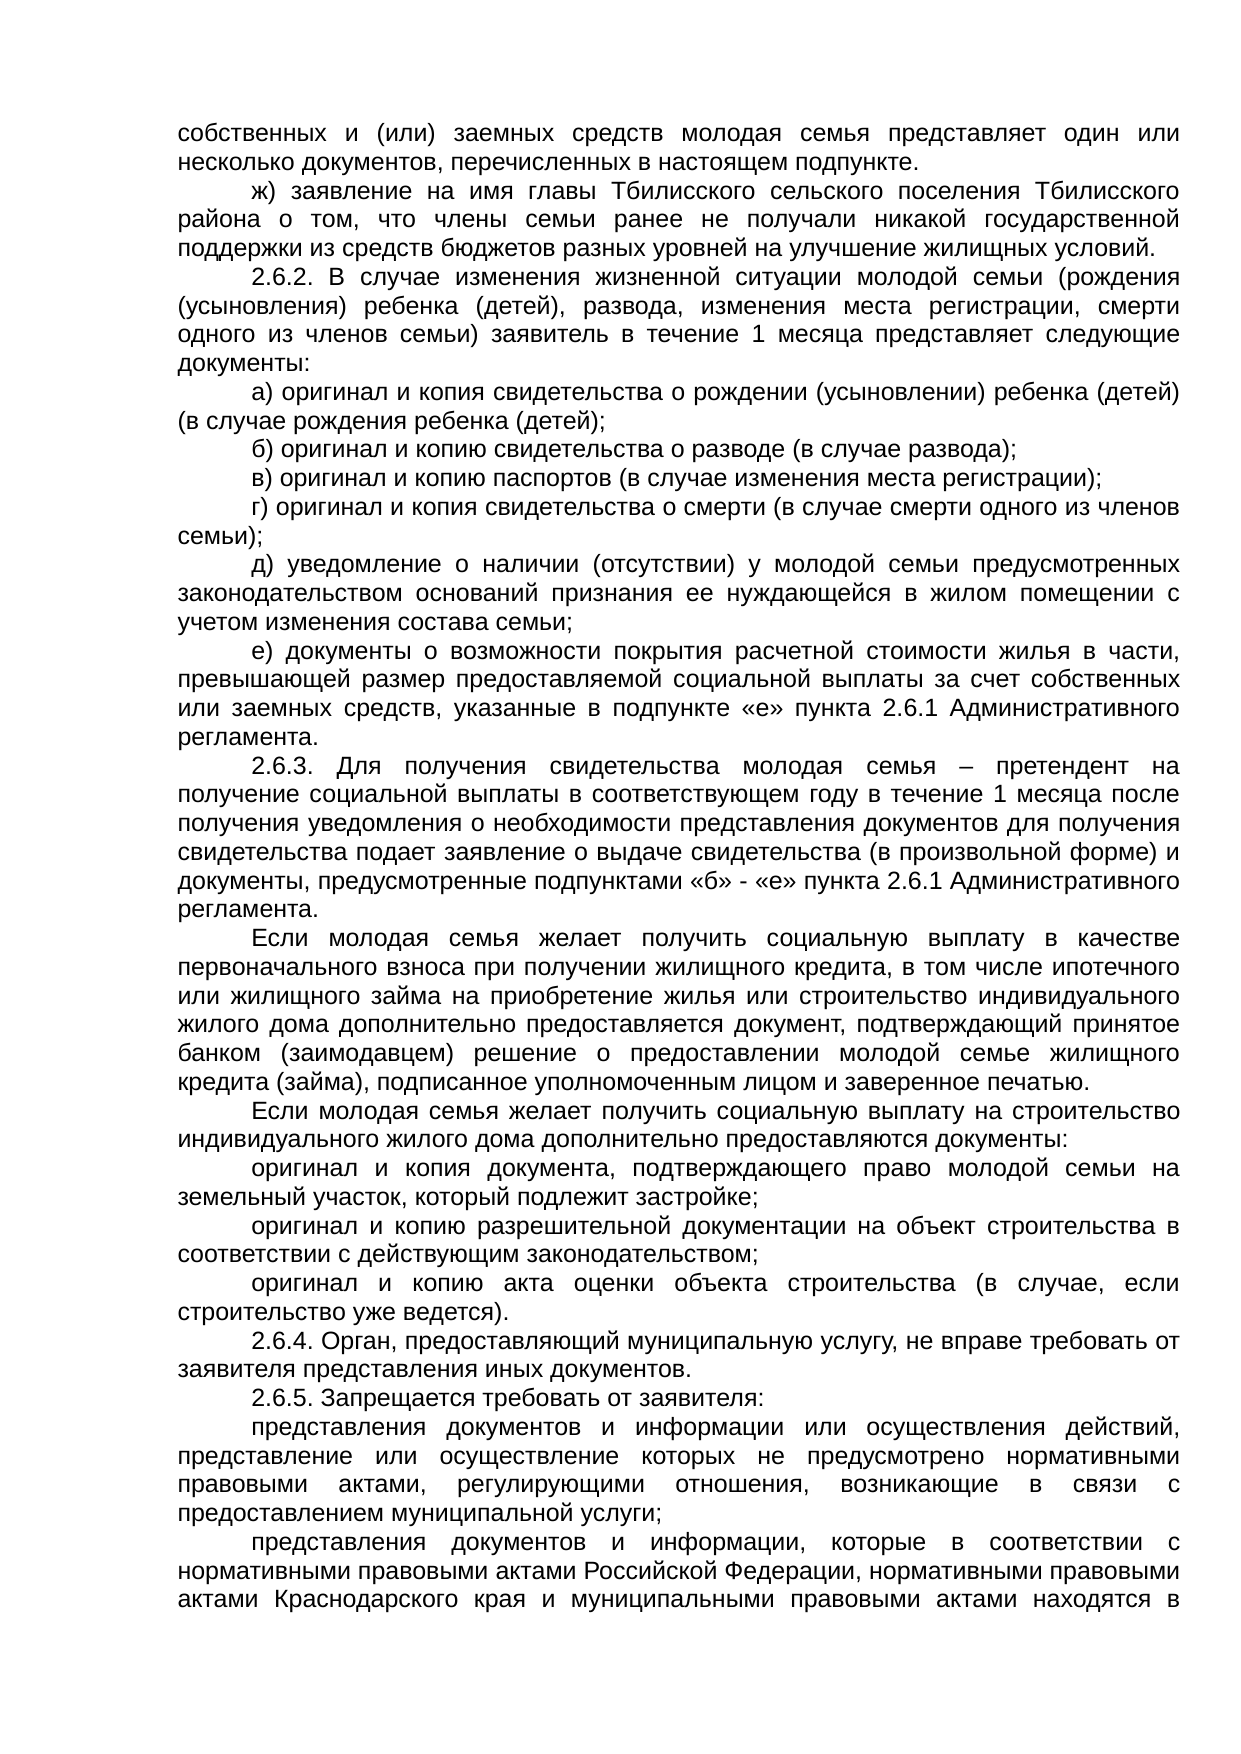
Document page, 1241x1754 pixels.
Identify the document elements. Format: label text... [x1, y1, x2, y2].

text оригинал и копию акта оценки объекта строительства (в случае, если строительство уже ведется). [177, 1268, 1181, 1326]
text оригинал и копию разрешительной документации на объект строительства в соответствии с действующим законодательством; [177, 1211, 1181, 1268]
text в) оригинал и копию паспортов (в случае изменения места регистрации); [177, 463, 1181, 492]
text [177, 118, 1181, 176]
text 2.6.5. Запрещается требовать от заявителя: [177, 1383, 1181, 1412]
text а) оригинал и копия свидетельства о рождении (усыновлении) ребенка (детей) (в случае рождения ребенка (детей); [177, 377, 1181, 434]
text представления документов и информации или осуществления действий, представление или осуществление которых не предусмотрено нормативными правовыми актами, регулирующими отношения, возникающие в связи с предоставлением муниципальной услуги; [177, 1412, 1181, 1527]
text 2.6.2. В случае изменения жизненной ситуации молодой семьи (рождения (усыновления) ребенка (детей), развода, изменения места регистрации, смерти одного из членов семьи) заявитель в течение 1 месяца представляет следующие документы: [177, 262, 1181, 377]
text г) оригинал и копия свидетельства о смерти (в случае смерти одного из членов семьи); [177, 492, 1181, 549]
text б) оригинал и копию свидетельства о разводе (в случае развода); [177, 434, 1181, 463]
text 2.6.3. Для получения свидетельства молодая семья – претендент на получение социальной выплаты в соответствующем году в течение 1 месяца после получения уведомления о необходимости представления документов для получения свидетельства подает заявление о выдаче свидетельства (в произвольной форме) и документы, предусмотренные подпунктами «б» - «е» пункта 2.6.1 Административного регламента. [177, 751, 1181, 923]
text ж) заявление на имя главы Тбилисского сельского поселения Тбилисского района о том, что члены семьи ранее не получали никакой государственной поддержки из средств бюджетов разных уровней на улучшение жилищных условий. [177, 176, 1181, 262]
text оригинал и копия документа, подтверждающего право молодой семьи на земельный участок, который подлежит застройке; [177, 1153, 1181, 1211]
text д) уведомление о наличии (отсутствии) у молодой семьи предусмотренных законодательством оснований признания ее нуждающейся в жилом помещении с учетом изменения состава семьи; [177, 549, 1181, 636]
text е) документы о возможности покрытия расчетной стоимости жилья в части, превышающей размер предоставляемой социальной выплаты за счет собственных или заемных средств, указанные в подпункте «е» пункта 2.6.1 Административного регламента. [177, 636, 1181, 751]
text Если молодая семья желает получить социальную выплату на строительство индивидуального жилого дома дополнительно предоставляются документы: [177, 1096, 1181, 1153]
text 2.6.4. Орган, предоставляющий муниципальную услугу, не вправе требовать от заявителя представления иных документов. [177, 1326, 1181, 1383]
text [177, 1527, 1181, 1613]
text Если молодая семья желает получить социальную выплату в качестве первоначального взноса при получении жилищного кредита, в том числе ипотечного или жилищного займа на приобретение жилья или строительство индивидуального жилого дома дополнительно предоставляется документ, подтверждающий принятое банком (заимодавцем) решение о предоставлении молодой семье жилищного кредита (займа), подписанное уполномоченным лицом и заверенное печатью. [177, 923, 1181, 1096]
